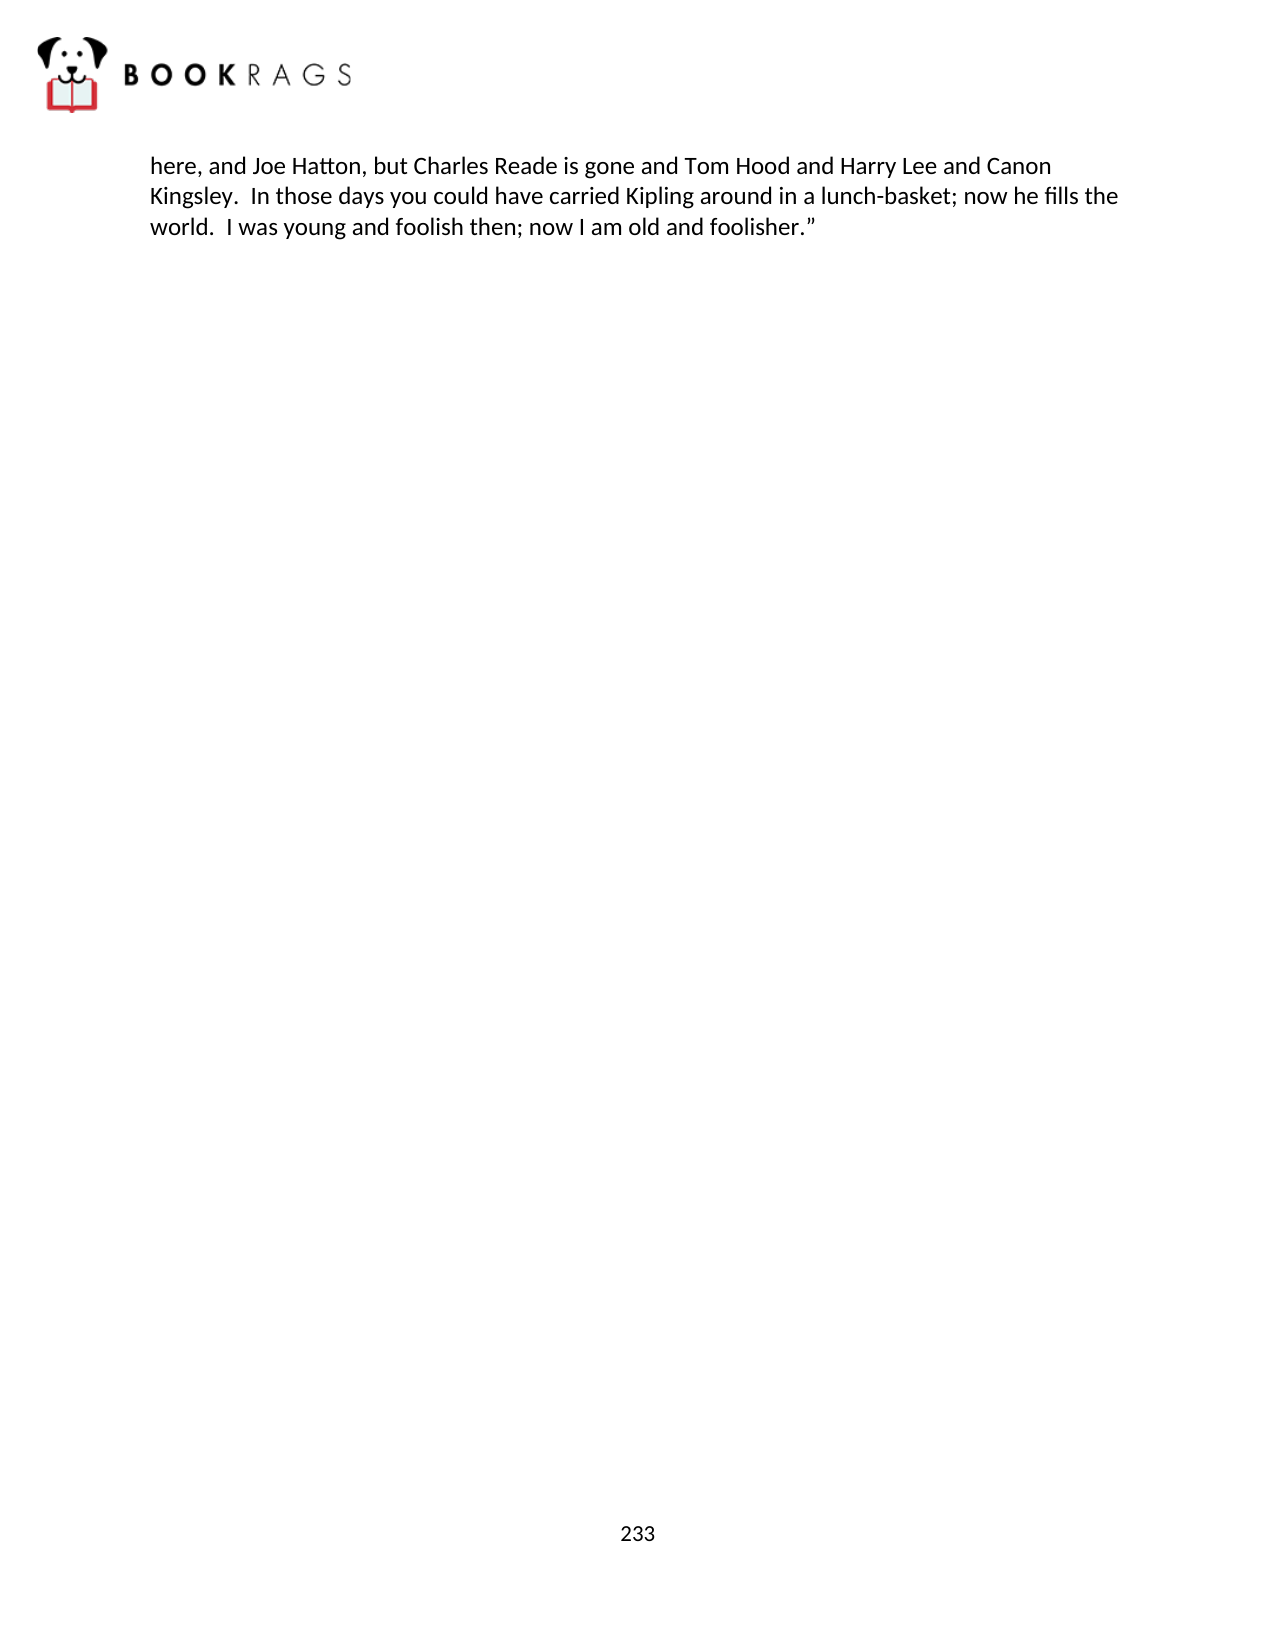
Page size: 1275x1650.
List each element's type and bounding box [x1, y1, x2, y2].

picture [37, 37, 351, 113]
text [150, 150, 1125, 242]
